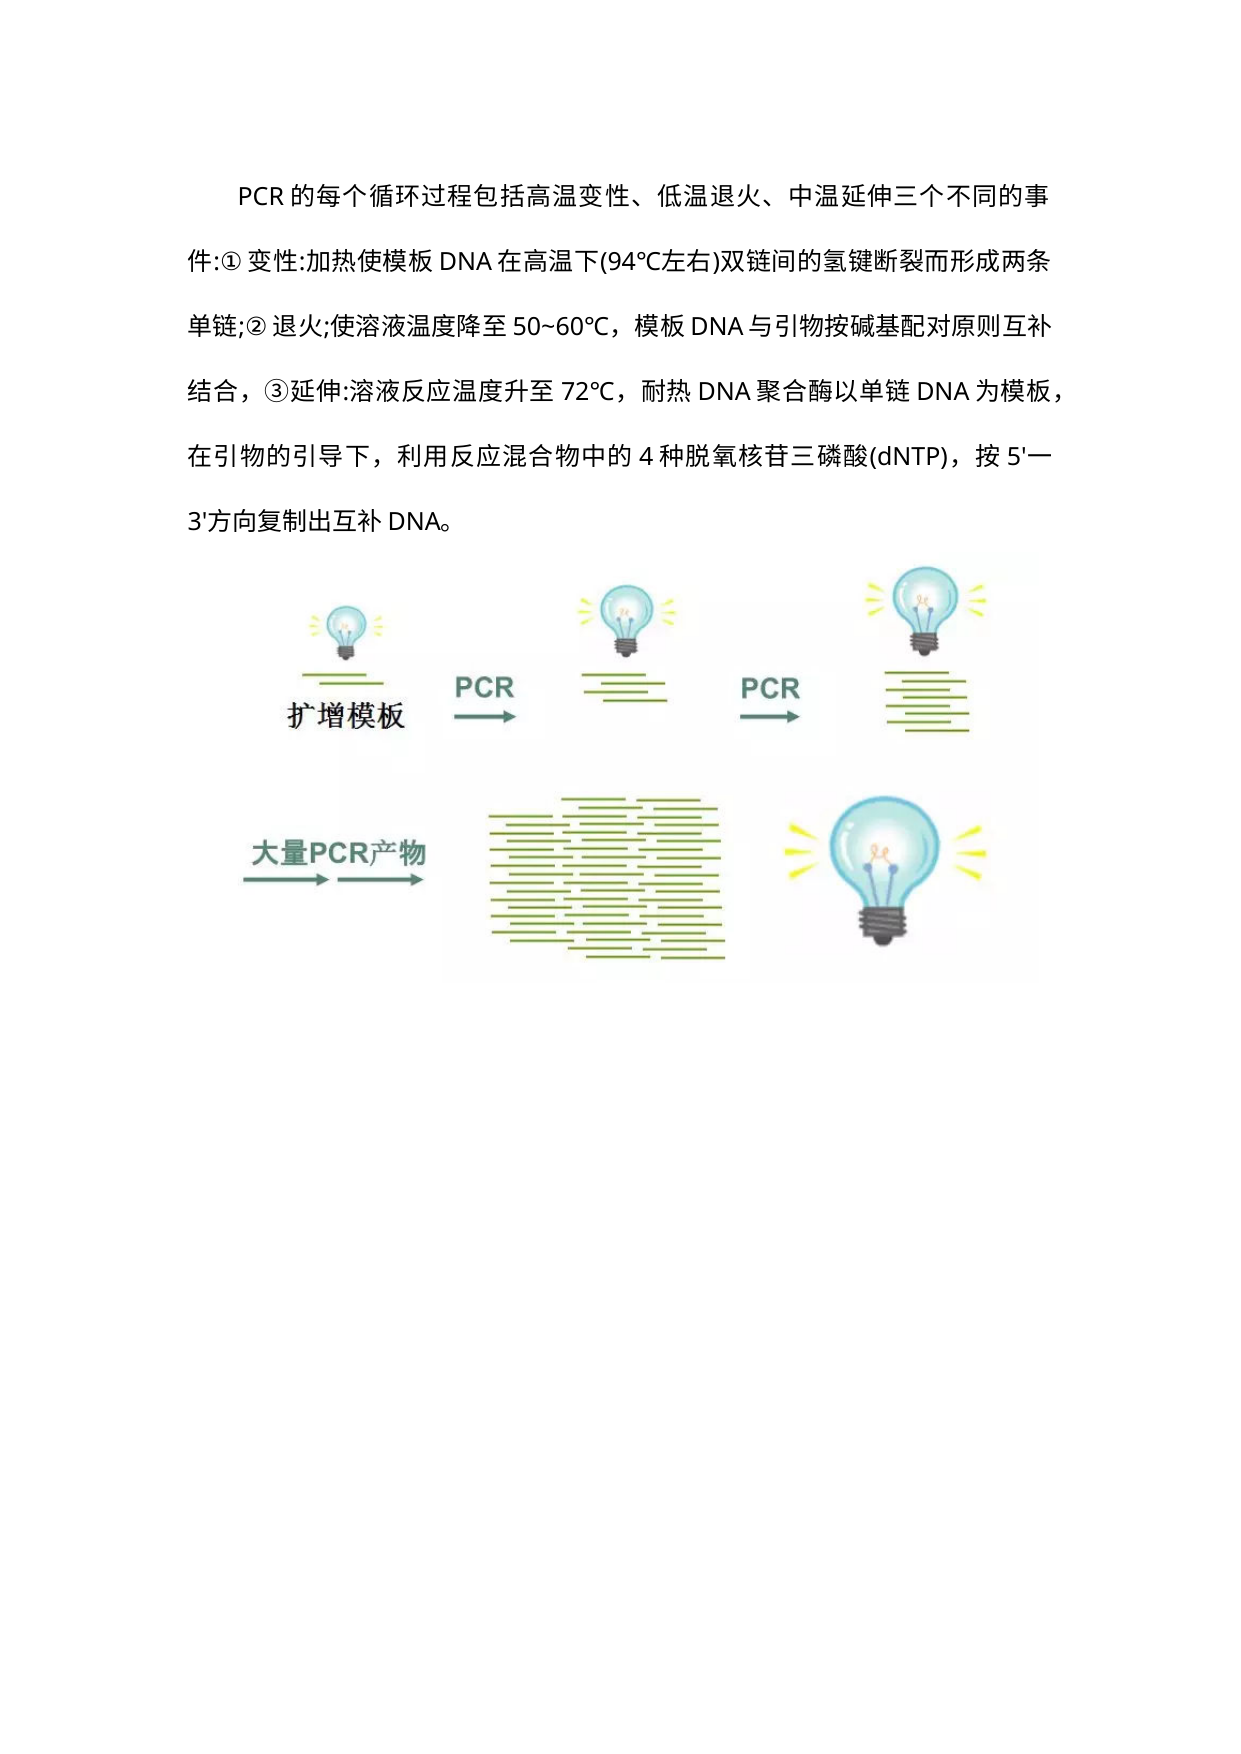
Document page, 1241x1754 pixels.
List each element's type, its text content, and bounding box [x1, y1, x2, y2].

text PCR的每个循环过程包括高温变性、低温退火、中温延伸三个不同的事件:①变性:加热使模板DNA在高温下(94℃左右)双链间的氢键断裂而形成两条单链;②退火;使溶液温度降至50~60℃，模板DNA与引物按碱基配对原则互补结合，③延伸:溶液反应温度升至72℃，耐热DNA聚合酶以单链DNA为模板，在引物的引导下，利用反应混合物中的4种脱氧核苷三磷酸(dNTP)，按5'一3'方向复制出互补DNA。 [187, 162, 1053, 552]
picture [237, 552, 1039, 983]
